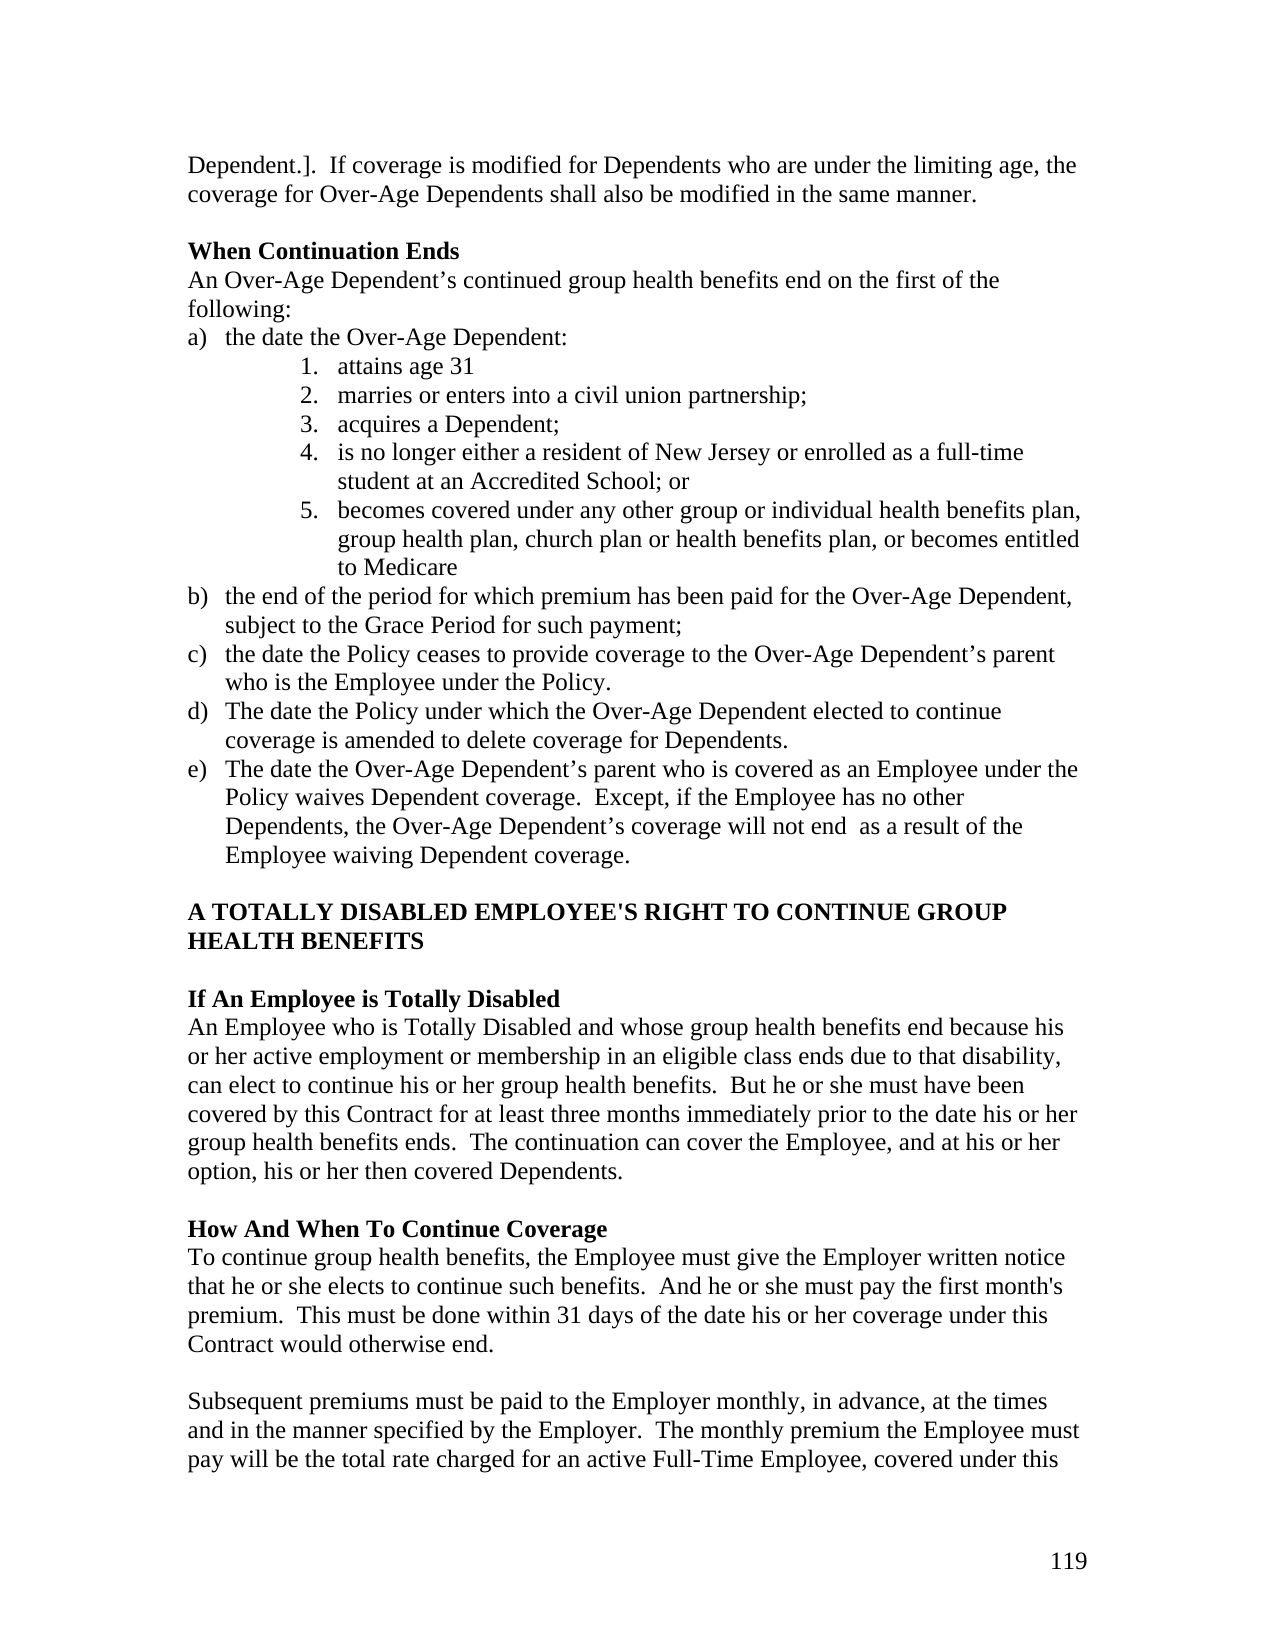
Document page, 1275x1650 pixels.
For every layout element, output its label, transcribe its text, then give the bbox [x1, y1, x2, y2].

text A TOTALLY DISABLED EMPLOYEE'S RIGHT TO CONTINUE GROUP HEALTH BENEFITS [187, 897, 1087, 955]
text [187, 150, 1087, 207]
list attains age 31 [300, 351, 1087, 380]
list marries or enters into a civil union partnership; [300, 380, 1087, 409]
list acquires a Dependent; [300, 409, 1087, 437]
text When Continuation Ends [187, 236, 1087, 265]
text An Employee who is Totally Disabled and whose group health benefits end because his or her active employment or membership in an eligible class ends due to that disability, can elect to continue his or her group health benefits. But he or she must have been covered by this Contract for at least three months immediately prior to the date his or her group health benefits ends. The continuation can cover the Employee, and at his or her option, his or her then covered Dependents. [187, 1012, 1087, 1185]
list the end of the period for which premium has been paid for the Over-Age Dependent, subject to the Grace Period for such payment; [187, 581, 1087, 639]
list The date the Policy under which the Over-Age Dependent elected to continue coverage is amended to delete coverage for Dependents. [187, 696, 1087, 754]
text How And When To Continue Coverage [187, 1214, 1087, 1242]
list the date the Over-Age Dependent: [187, 322, 1087, 351]
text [187, 1386, 1087, 1472]
text An Over-Age Dependent’s continued group health benefits end on the first of the following: [187, 265, 1087, 322]
list becomes covered under any other group or individual health benefits plan, group health plan, church plan or health benefits plan, or becomes entitled to Medicare [300, 495, 1087, 581]
text If An Employee is Totally Disabled [187, 984, 1087, 1012]
text To continue group health benefits, the Employee must give the Employer written notice that he or she elects to continue such benefits. And he or she must pay the first month's premium. This must be done within 31 days of the date his or her coverage under this Contract would otherwise end. [187, 1242, 1087, 1357]
list the date the Policy ceases to provide coverage to the Over-Age Dependent’s parent who is the Employee under the Policy. [187, 639, 1087, 696]
list The date the Over-Age Dependent’s parent who is covered as an Employee under the Policy waives Dependent coverage. Except, if the Employee has no other Dependents, the Over-Age Dependent’s coverage will not end as a result of the Employee waiving Dependent coverage. [187, 754, 1087, 869]
list is no longer either a resident of or enrolled as a full-time student at an ; or [300, 437, 1087, 495]
